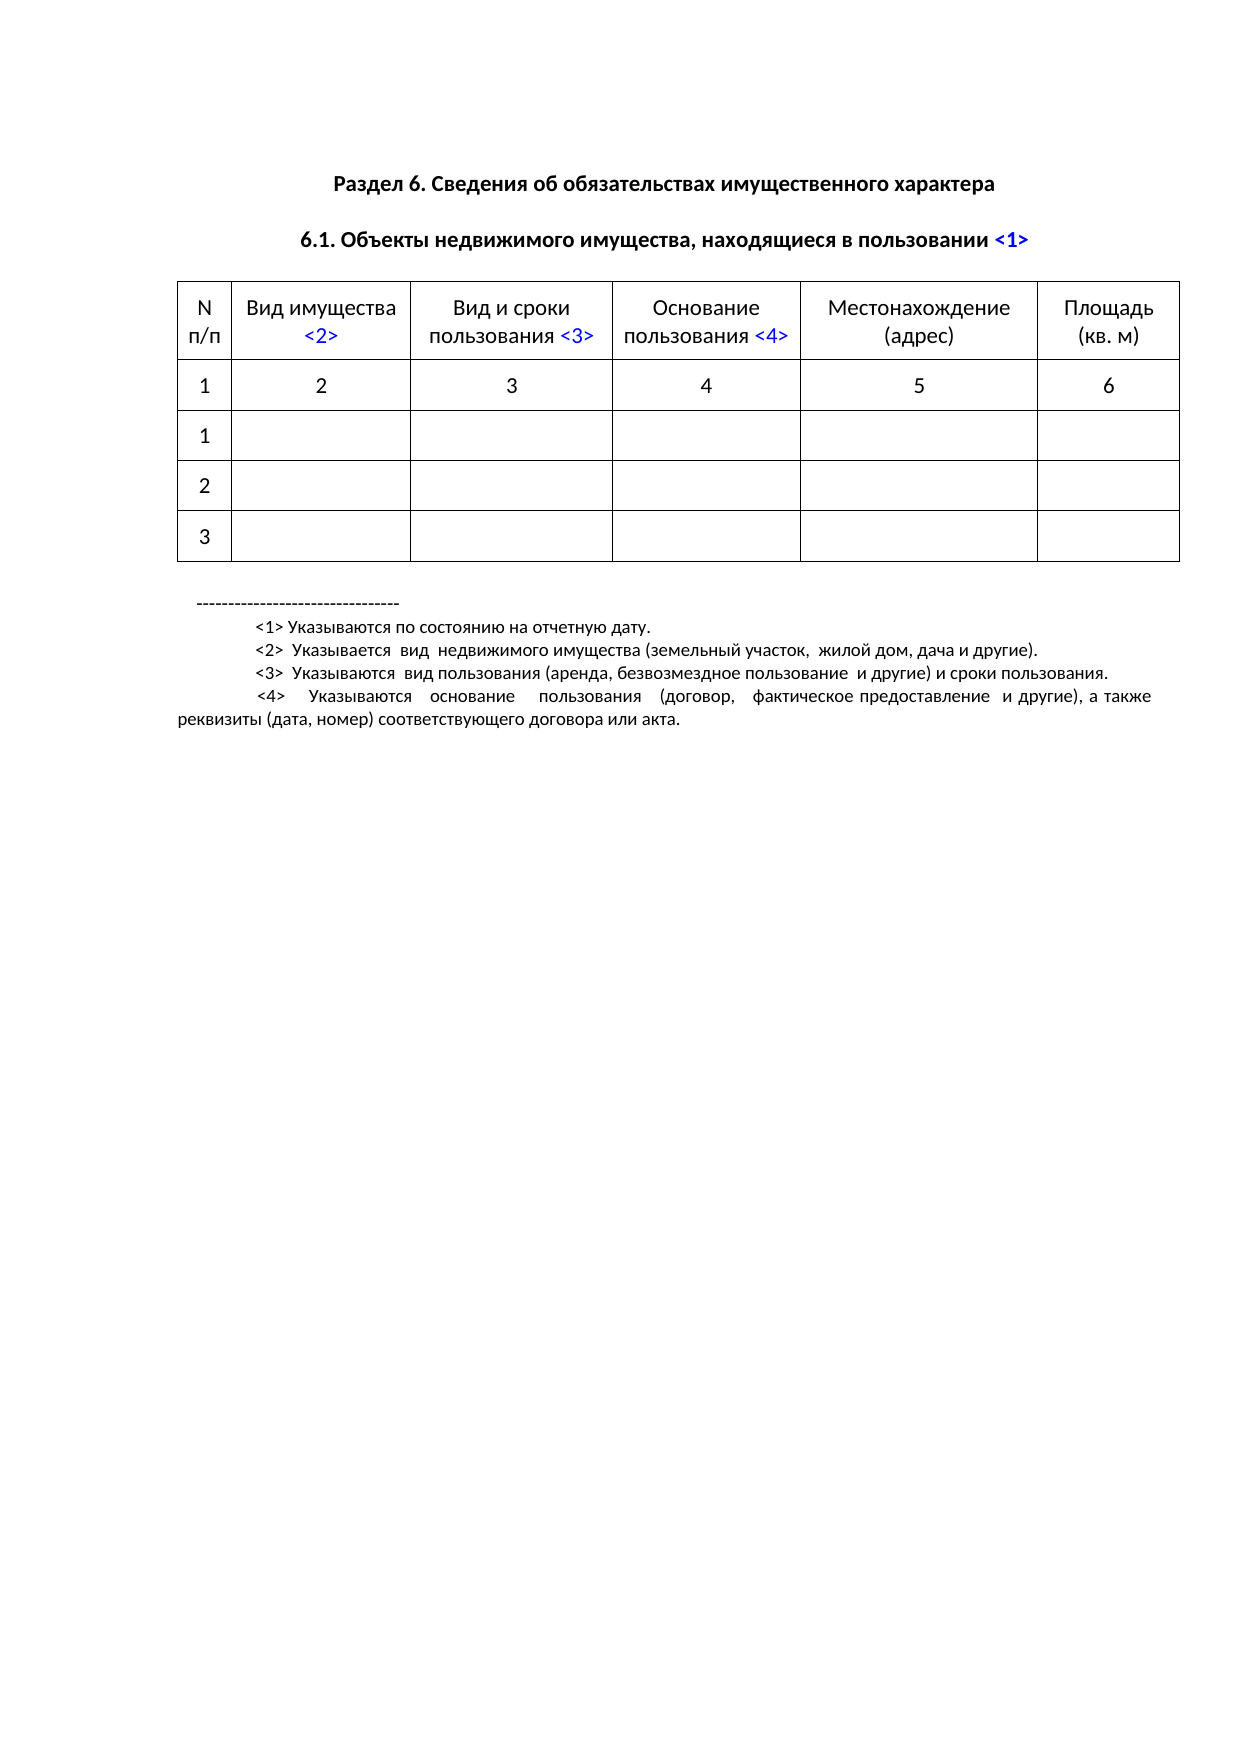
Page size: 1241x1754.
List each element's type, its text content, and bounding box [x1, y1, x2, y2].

table_cell 2 [178, 461, 231, 510]
text -------------------------------- [177, 590, 1152, 615]
table_cell [801, 511, 1037, 561]
table_cell [232, 461, 410, 510]
table_cell 6 [1038, 360, 1179, 410]
table_header N п/п [178, 282, 231, 359]
table_cell [613, 461, 800, 510]
text <4> Указываются основание пользования (договор, фактическое предоставление и другие), а также реквизиты (дата, номер) соответствующего договора или акта. [177, 684, 1152, 730]
table_cell [411, 511, 612, 561]
table_cell 1 [178, 411, 231, 460]
table_header Вид и сроки пользования <3> [411, 282, 612, 359]
table_cell [613, 511, 800, 561]
table_cell 3 [178, 511, 231, 561]
table_header Площадь (кв. м) [1038, 282, 1179, 359]
table_cell 4 [613, 360, 800, 410]
table_cell [411, 411, 612, 460]
text <2> Указывается вид недвижимого имущества (земельный участок, жилой дом, дача и другие). [177, 638, 1152, 661]
table_cell 1 [178, 360, 231, 410]
table_cell [801, 411, 1037, 460]
table_cell 3 [411, 360, 612, 410]
table_cell [232, 511, 410, 561]
text <1> Указываются по состоянию на отчетную дату. [177, 615, 1152, 638]
table_cell 2 [232, 360, 410, 410]
text 6.1. Объекты недвижимого имущества, находящиеся в пользовании <1> [177, 225, 1152, 253]
table_cell [613, 411, 800, 460]
table_header Местонахождение (адрес) [801, 282, 1037, 359]
table_cell [1038, 511, 1179, 561]
table_cell [801, 461, 1037, 510]
table_header Вид имущества <2> [232, 282, 410, 359]
table_cell [232, 411, 410, 460]
table_cell [1038, 411, 1179, 460]
table_cell 5 [801, 360, 1037, 410]
text Раздел 6. Сведения об обязательствах имущественного характера [177, 169, 1152, 197]
text <3> Указываются вид пользования (аренда, безвозмездное пользование и другие) и сроки пользования. [177, 661, 1152, 684]
table_cell [411, 461, 612, 510]
table_cell [1038, 461, 1179, 510]
table_header Основание пользования <4> [613, 282, 800, 359]
